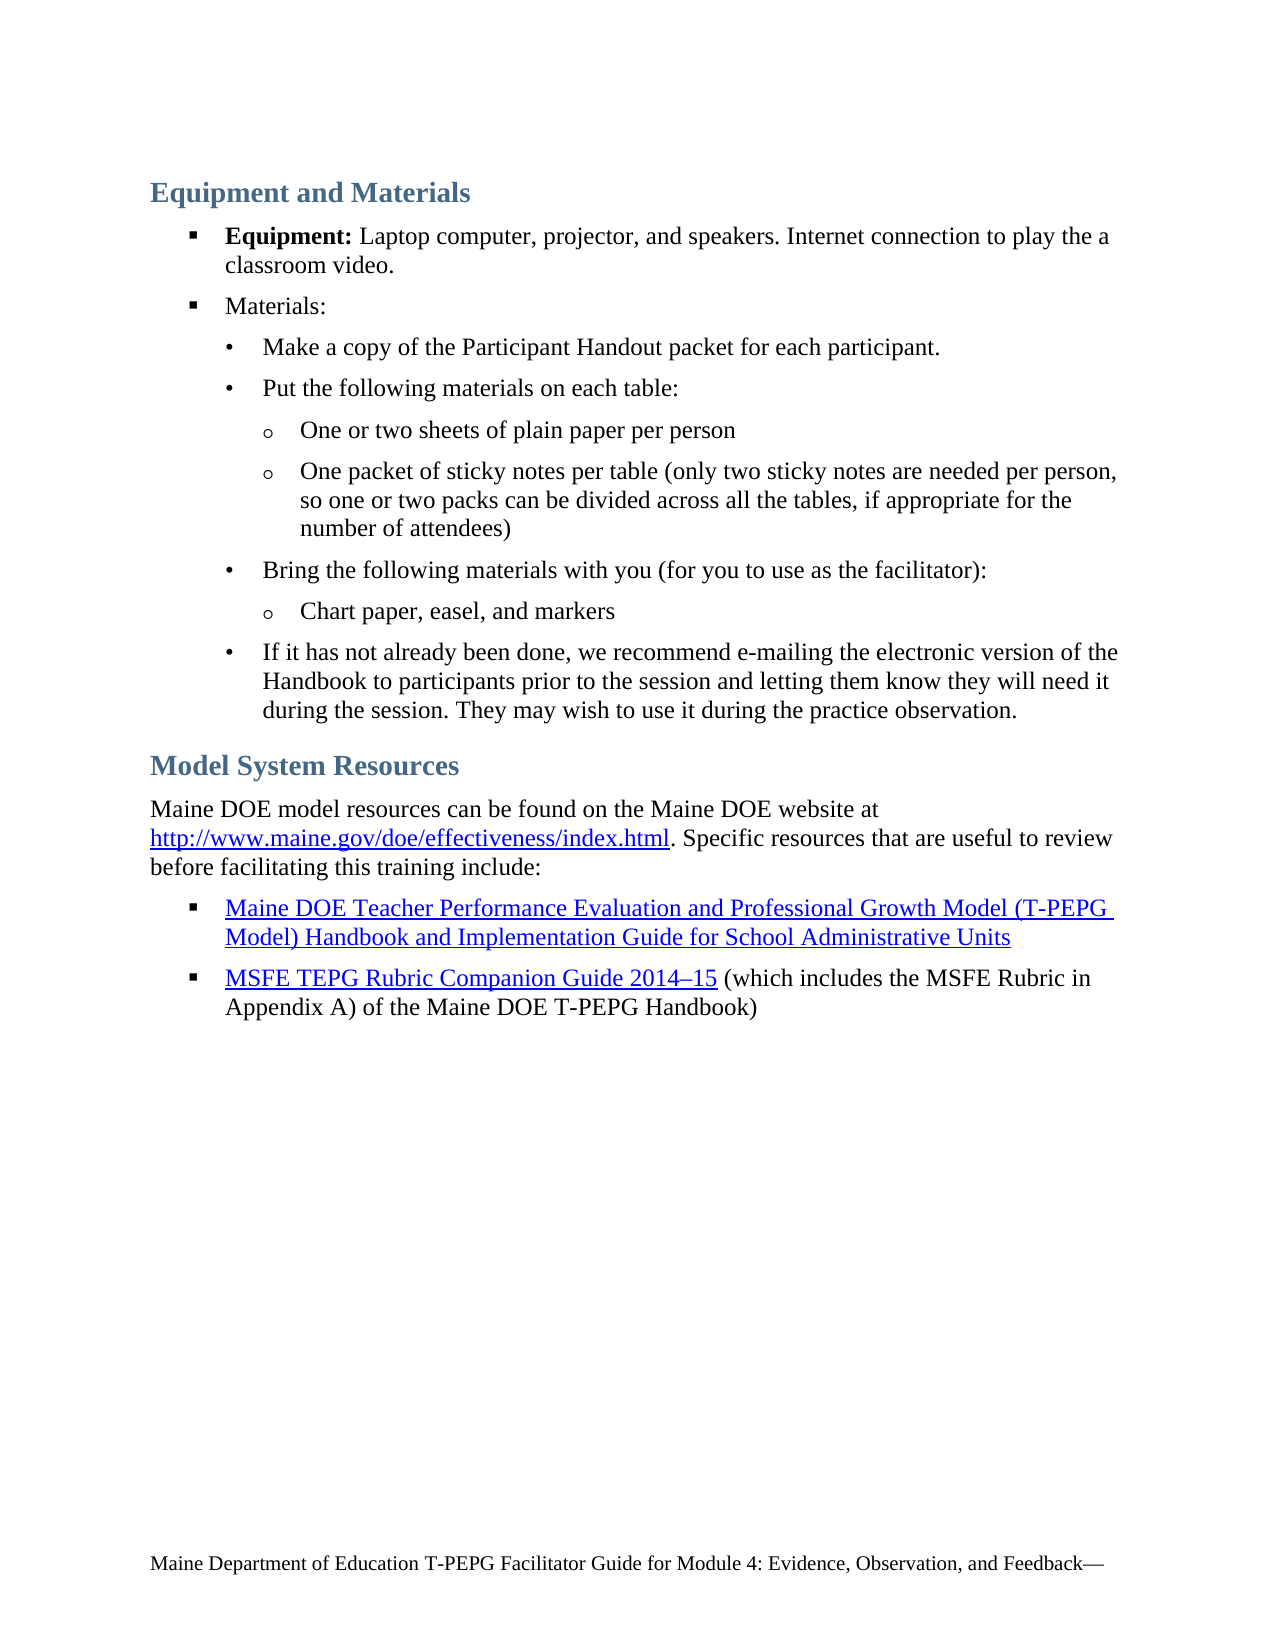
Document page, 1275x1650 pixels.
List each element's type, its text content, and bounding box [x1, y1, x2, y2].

text Put the following materials on each table: [225, 373, 1125, 402]
subtitle Equipment and Materials [150, 175, 1125, 208]
text Maine DOE Teacher Performance Evaluation and Professional Growth Model (T-PEPG Model) Handbook and Implementation Guide for School Administrative Units [187, 893, 1125, 951]
text MSFE TEPG Rubric Companion Guide 2014–15 (which includes the MSFE Rubric in Appendix A) of the Maine DOE T-PEPG Handbook) [187, 963, 1125, 1021]
subtitle Model System Resources [150, 748, 1125, 782]
text Make a copy of the Participant Handout packet for each participant. [225, 332, 1125, 361]
text One or two sheets of plain paper per person [262, 415, 1125, 443]
text Maine DOE model resources can be found on the Maine DOE website at http://www.maine.gov/doe/effectiveness/index.html. Specific resources that are useful to review before facilitating this training include: [150, 794, 1125, 881]
text Materials: [187, 291, 1125, 320]
text One packet of sticky notes per table (only two sticky notes are needed per person, so one or two packs can be divided across all the tables, if appropriate for the number of attendees) [262, 456, 1125, 542]
text Bring the following materials with you (for you to use as the facilitator): [225, 555, 1125, 583]
text Equipment: Laptop computer, projector, and speakers. Internet connection to play the a classroom video. [187, 221, 1125, 278]
text If it has not already been done, we recommend e-mailing the electronic version of the Handbook to participants prior to the session and letting them know they will need it during the session. They may wish to use it during the practice observation. [225, 637, 1125, 723]
text Chart paper, easel, and markers [262, 596, 1125, 625]
